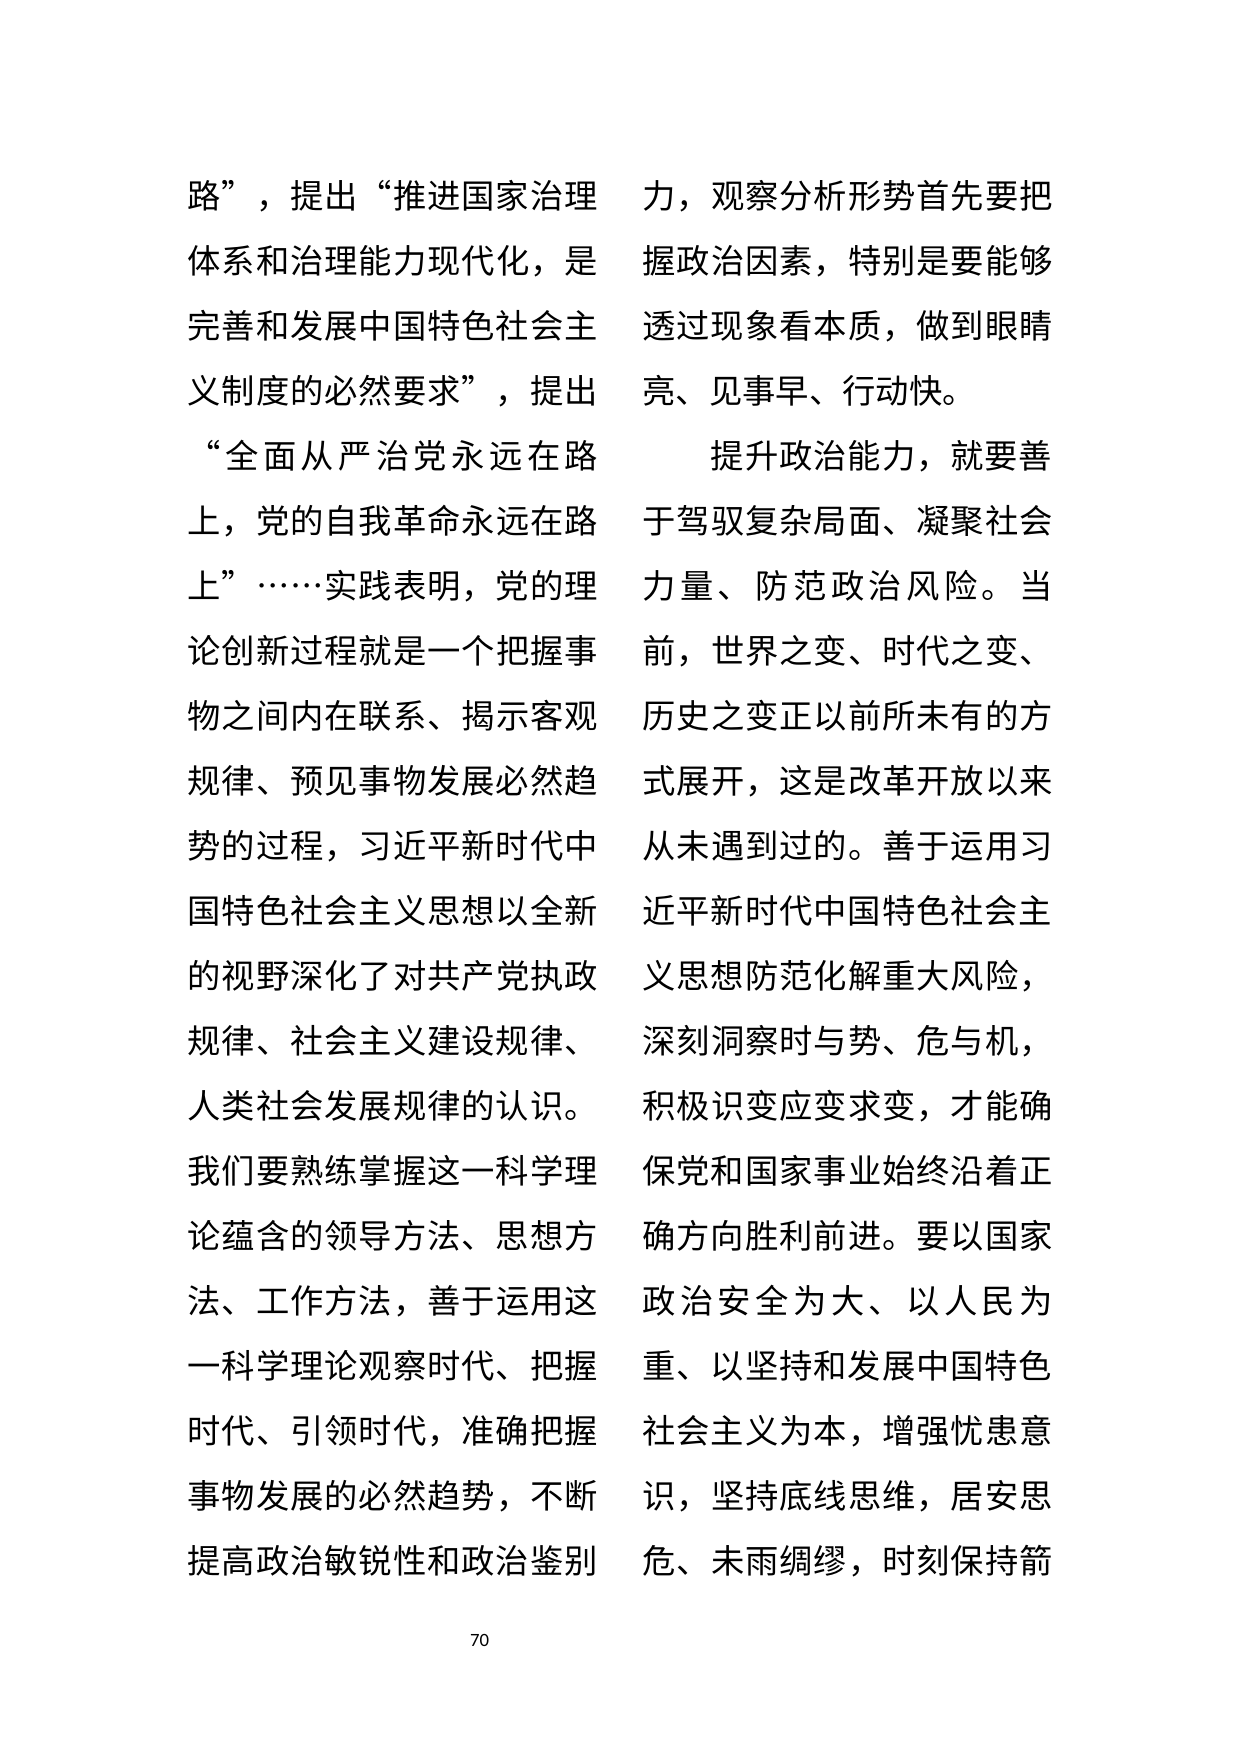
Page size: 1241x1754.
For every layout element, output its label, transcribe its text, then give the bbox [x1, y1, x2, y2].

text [642, 162, 1053, 422]
